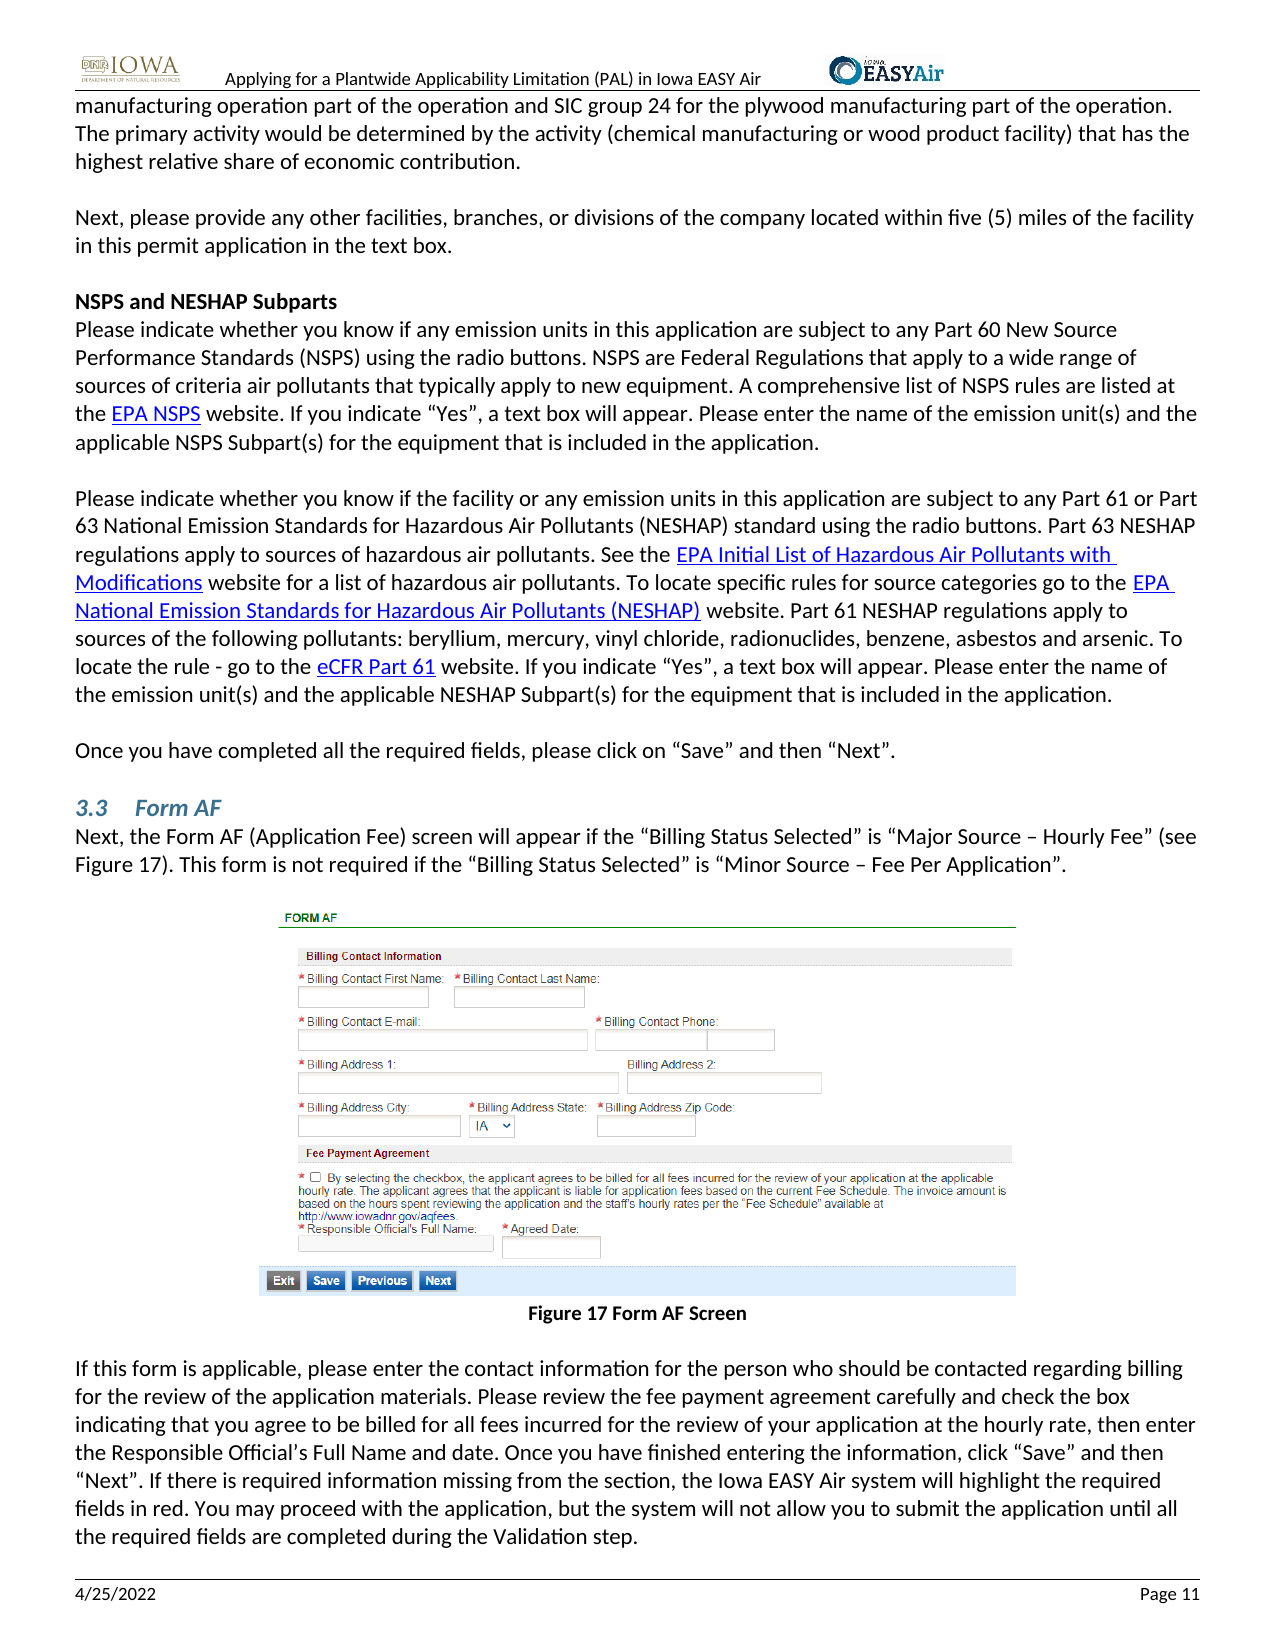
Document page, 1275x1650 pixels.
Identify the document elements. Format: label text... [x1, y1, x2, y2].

picture [259, 906, 1016, 1301]
text Please indicate whether you know if the facility or any emission units in this application are subject to any Part 61 or Part 63 National Emission Standards for Hazardous Air Pollutants (NESHAP) standard using the radio buttons. Part 63 NESHAP regulations apply to sources of hazardous air pollutants. See the EPA Initial List of Hazardous Air Pollutants with Modifications website for a list of hazardous air pollutants. To locate specific rules for source categories go to the EPA National Emission Standards for Hazardous Air Pollutants (NESHAP) website. Part 61 NESHAP regulations apply to sources of the following pollutants: beryllium, mercury, vinyl chloride, radionuclides, benzene, asbestos and arsenic. To locate the rule - go to the eCFR Part 61 website. If you indicate “Yes”, a text box will appear. Please enter the name of the emission unit(s) and the applicable NESHAP Subpart(s) for the equipment that is included in the application. [75, 484, 1200, 708]
picture [75, 45, 186, 86]
text Figure 17 Form AF Screen [75, 1300, 1200, 1326]
text Next, please provide any other facilities, branches, or divisions of the company located within five (5) miles of the facility in this permit application in the text box. [75, 203, 1200, 259]
subtitle Form AF [75, 792, 1200, 822]
text If this form is applicable, please enter the contact information for the person who should be contacted regarding billing for the review of the application materials. Please review the fee payment agreement carefully and check the box indicating that you agree to be billed for all fees incurred for the review of your application at the hourly rate, then enter the Responsible Official’s Full Name and date. Once you have finished entering the information, click “Save” and then “Next”. If there is required information missing from the section, the Iowa EASY Air system will highlight the required fields in red. You may proceed with the application, but the system will not allow you to submit the application until all the required fields are completed during the Validation step. [75, 1354, 1200, 1550]
picture [825, 53, 946, 86]
text Please indicate whether you know if any emission units in this application are subject to any Part 60 New Source Performance Standards (NSPS) using the radio buttons. NSPS are Federal Regulations that apply to a wide range of sources of criteria air pollutants that typically apply to new equipment. A comprehensive list of NSPS rules are listed at the EPA NSPS website. If you indicate “Yes”, a text box will appear. Please enter the name of the emission unit(s) and the applicable NSPS Subpart(s) for the equipment that is included in the application. [75, 316, 1200, 456]
text Once you have completed all the required fields, please click on “Save” and then “Next”. [75, 736, 1200, 764]
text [75, 91, 1200, 175]
text Next, the Form AF (Application Fee) screen will appear if the “Billing Status Selected” is “Major Source – Hourly Fee” (see Figure 17). This form is not required if the “Billing Status Selected” is “Minor Source – Fee Per Application”. [75, 822, 1200, 878]
text NSPS and NESHAP Subparts [75, 287, 1200, 316]
